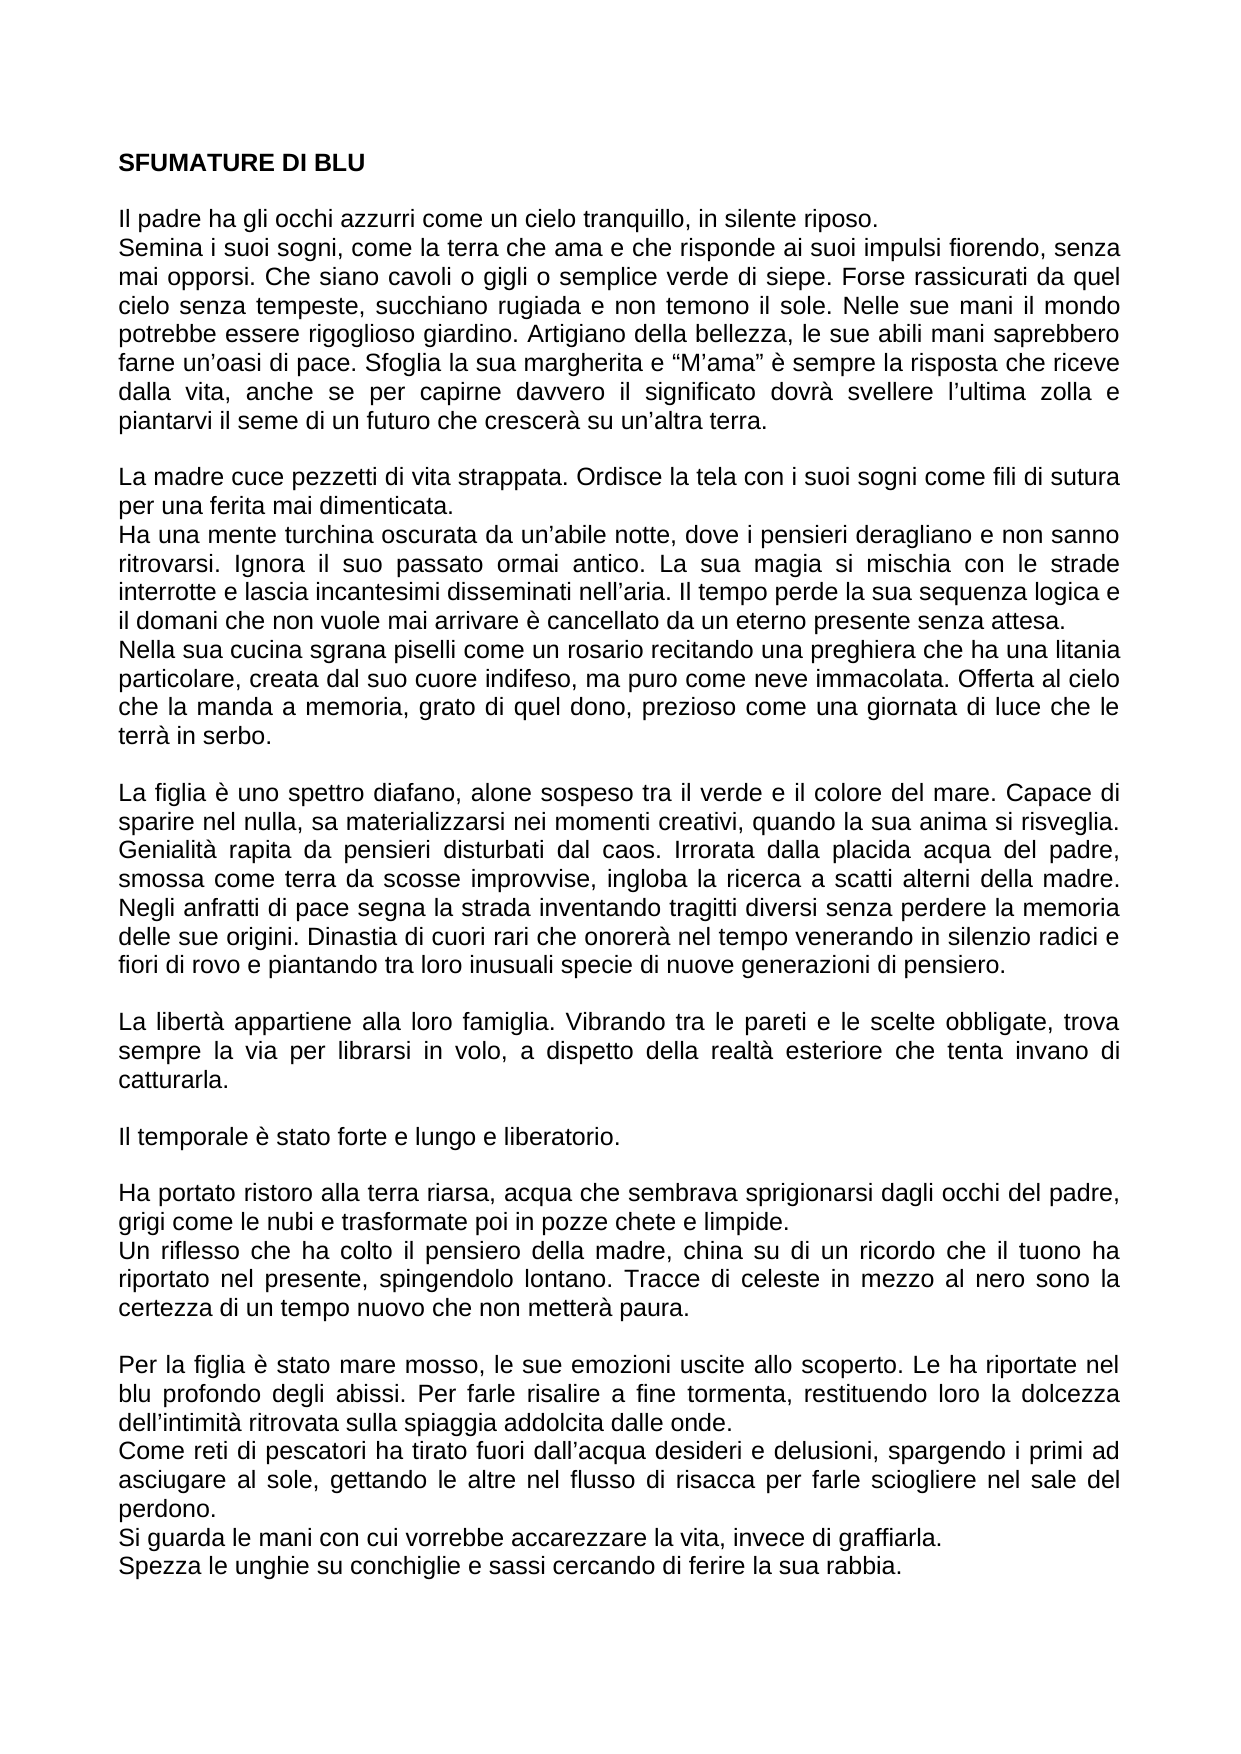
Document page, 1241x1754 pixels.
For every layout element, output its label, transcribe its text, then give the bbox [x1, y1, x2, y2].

text Nella sua cucina sgrana piselli come un rosario recitando una preghiera che ha una litania particolare, creata dal suo cuore indifeso, ma puro come neve immacolata. Offerta al cielo che la manda a memoria, grato di quel dono, prezioso come una giornata di luce che le terrà in serbo. [118, 635, 1122, 750]
text La libertà appartiene alla loro famiglia. Vibrando tra le pareti e le scelte obbligate, trova sempre la via per librarsi in volo, a dispetto della realtà esteriore che tenta invano di catturarla. [118, 1007, 1122, 1093]
text Il padre ha gli occhi azzurri come un cielo tranquillo, in silente riposo. [118, 204, 1122, 233]
text SFUMATURE DI BLU [118, 148, 1122, 176]
text Un riflesso che ha colto il pensiero della madre, china su di un ricordo che il tuono ha riportato nel presente, spingendolo lontano. Tracce di celeste in mezzo al nero sono la certezza di un tempo nuovo che non metterà paura. [118, 1236, 1122, 1322]
text La figlia è uno spettro diafano, alone sospeso tra il verde e il colore del mare. Capace di sparire nel nulla, sa materializzarsi nei momenti creativi, quando la sua anima si risveglia. Genialità rapita da pensieri disturbati dal caos. Irrorata dalla placida acqua del padre, smossa come terra da scosse improvvise, ingloba la ricerca a scatti alterni della madre. Negli anfratti di pace segna la strada inventando tragitti diversi senza perdere la memoria delle sue origini. Dinastia di cuori rari che onorerà nel tempo venerando in silenzio radici e fiori di rovo e piantando tra loro inusuali specie di nuove generazioni di pensiero. [118, 778, 1122, 979]
text Per la figlia è stato mare mosso, le sue emozioni uscite allo scoperto. Le ha riportate nel blu profondo degli abissi. Per farle risalire a fine tormenta, restituendo loro la dolcezza dell’intimità ritrovata sulla spiaggia addolcita dalle onde. [118, 1350, 1122, 1436]
text Come reti di pescatori ha tirato fuori dall’acqua desideri e delusioni, spargendo i primi ad asciugare al sole, gettando le altre nel flusso di risacca per farle sciogliere nel sale del perdono. [118, 1436, 1122, 1522]
text Spezza le unghie su conchiglie e sassi cercando di ferire la sua rabbia. [118, 1551, 1122, 1580]
text Ha una mente turchina oscurata da un’abile notte, dove i pensieri deragliano e non sanno ritrovarsi. Ignora il suo passato ormai antico. La sua magia si mischia con le strade interrotte e lascia incantesimi disseminati nell’aria. Il tempo perde la sua sequenza logica e il domani che non vuole mai arrivare è cancellato da un eterno presente senza attesa. [118, 520, 1122, 635]
text La madre cuce pezzetti di vita strappata. Ordisce la tela con i suoi sogni come fili di sutura per una ferita mai dimenticata. [118, 462, 1122, 520]
text Semina i suoi sogni, come la terra che ama e che risponde ai suoi impulsi fiorendo, senza mai opporsi. Che siano cavoli o gigli o semplice verde di siepe. Forse rassicurati da quel cielo senza tempeste, succhiano rugiada e non temono il sole. Nelle sue mani il mondo potrebbe essere rigoglioso giardino. Artigiano della bellezza, le sue abili mani saprebbero farne un’oasi di pace. Sfoglia la sua margherita e “M’ama” è sempre la risposta che riceve dalla vita, anche se per capirne davvero il significato dovrà svellere l’ultima zolla e piantarvi il seme di un futuro che crescerà su un’altra terra. [118, 233, 1122, 434]
text Il temporale è stato forte e lungo e liberatorio. [118, 1121, 1122, 1150]
text Si guarda le mani con cui vorrebbe accarezzare la vita, invece di graffiarla. [118, 1522, 1122, 1551]
text Ha portato ristoro alla terra riarsa, acqua che sembrava sprigionarsi dagli occhi del padre, grigi come le nubi e trasformate poi in pozze chete e limpide. [118, 1178, 1122, 1236]
